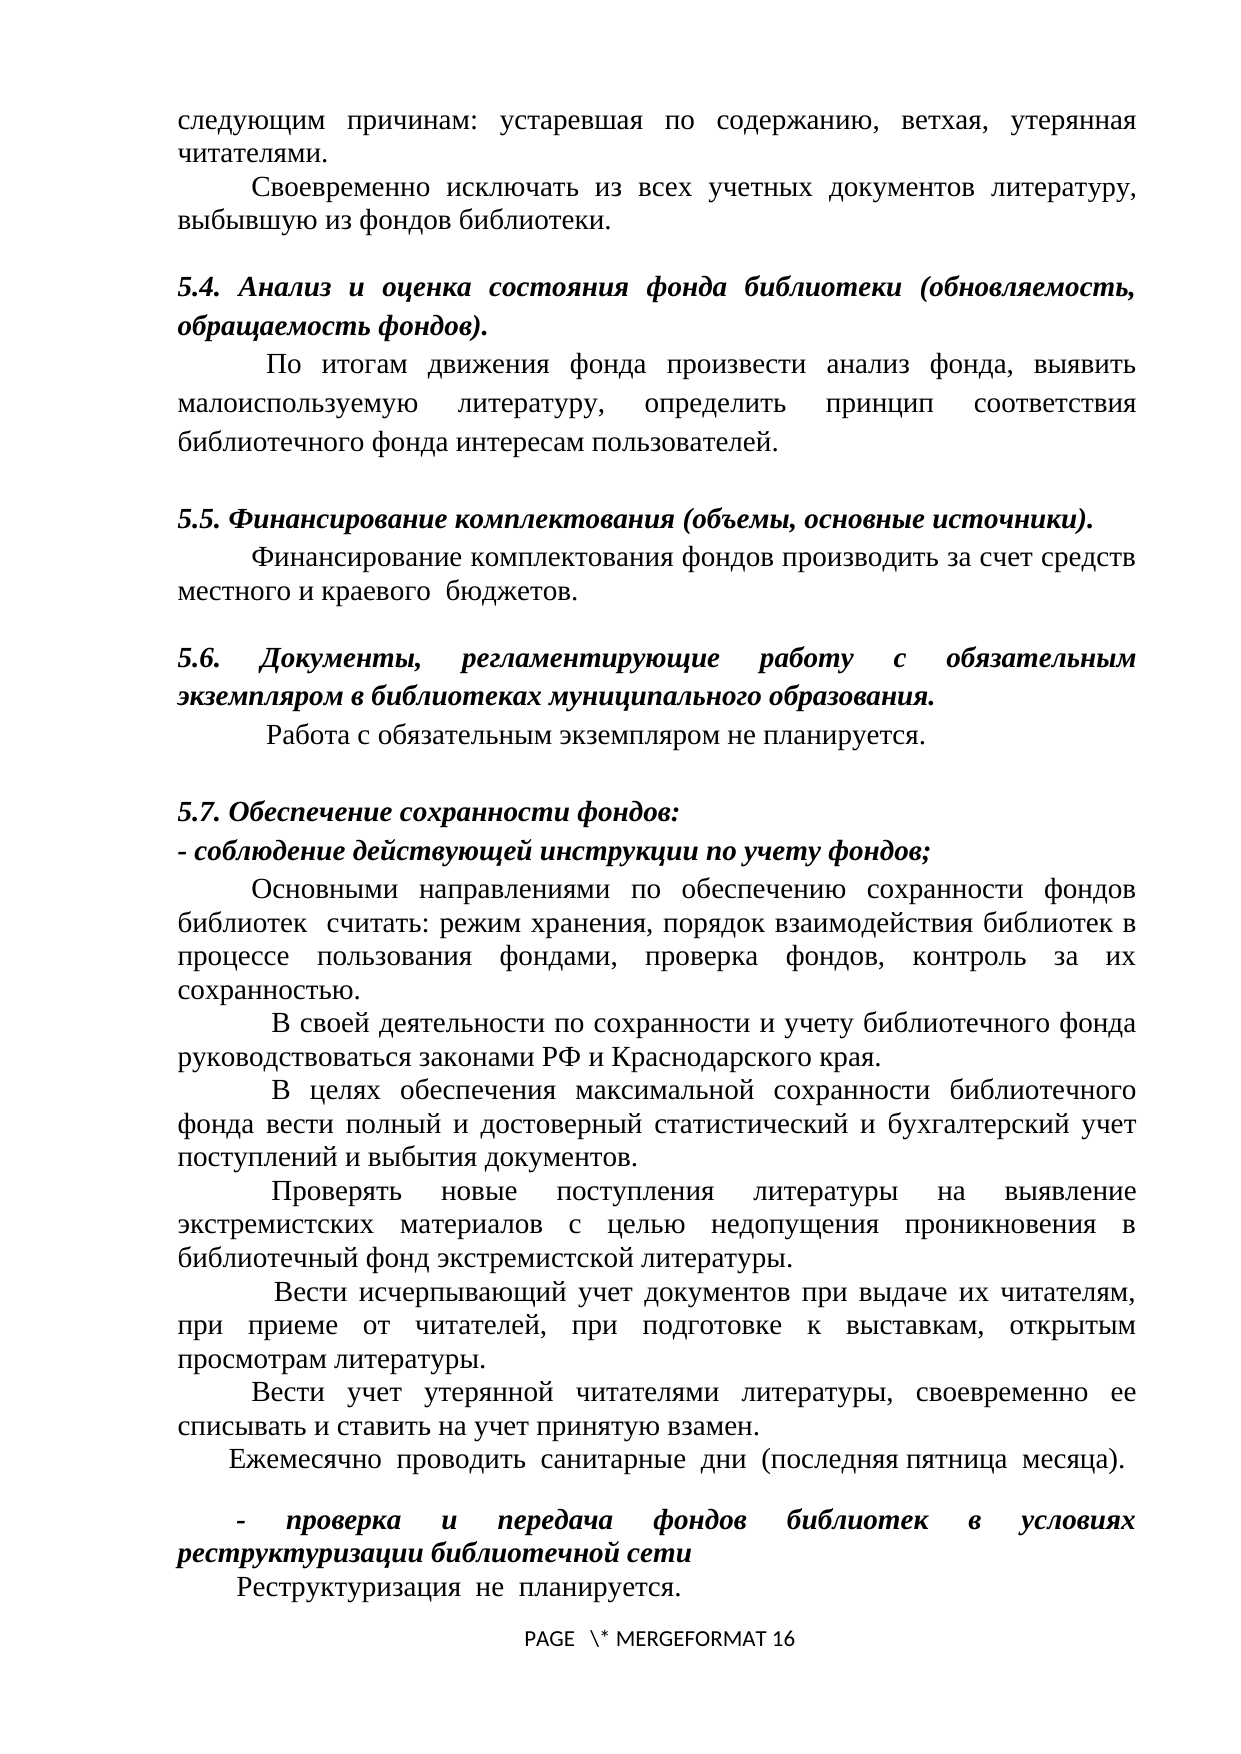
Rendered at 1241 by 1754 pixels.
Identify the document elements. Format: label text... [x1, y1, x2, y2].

text В целях обеспечения максимальной сохранности библиотечного фонда вести полный и достоверный статистический и бухгалтерский учет поступлений и выбытия документов. [177, 1072, 1137, 1173]
text - соблюдение действующей инструкции по учету фондов; [177, 833, 1137, 866]
text - проверка и передача фондов библиотек в условиях реструктуризации библиотечной сети [177, 1502, 1137, 1569]
text Ежемесячно проводить санитарные дни (последняя пятница месяца). [177, 1441, 1137, 1475]
text Своевременно исключать из всех учетных документов литературу, выбывшую из фондов библиотеки. [177, 169, 1137, 236]
text 5.7. Обеспечение сохранности фондов: [177, 794, 1137, 828]
text В своей деятельности по сохранности и учету библиотечного фонда руководствоваться законами РФ и Краснодарского края. [177, 1005, 1137, 1072]
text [177, 102, 1137, 169]
text Вести исчерпывающий учет документов при выдаче их читателям, при приеме от читателей, при подготовке к выставкам, открытым просмотрам литературы. [177, 1274, 1137, 1374]
text 5.6. Документы, регламентирующие работу с обязательным экземпляром в библиотеках муниципального образования. [177, 640, 1137, 712]
text 5.5. Финансирование комплектования (объемы, основные источники). [177, 501, 1137, 534]
text Вести учет утерянной читателями литературы, своевременно ее списывать и ставить на учет принятую взамен. [177, 1374, 1137, 1441]
text Основными направлениями по обеспечению сохранности фондов библиотек считать: режим хранения, порядок взаимодействия библиотек в процессе пользования фондами, проверка фондов, контроль за их сохранностью. [177, 871, 1137, 1005]
text Проверять новые поступления литературы на выявление экстремистских материалов с целью недопущения проникновения в библиотечный фонд экстремистской литературы. [177, 1173, 1137, 1274]
text Работа с обязательным экземпляром не планируется. [177, 717, 1137, 751]
text Финансирование комплектования фондов производить за счет средств местного и краевого бюджетов. [177, 539, 1137, 606]
text По итогам движения фонда произвести анализ фонда, выявить малоиспользуемую литературу, определить принцип соответствия библиотечного фонда интересам пользователей. [177, 347, 1137, 457]
text Реструктуризация не планируется. [177, 1569, 1137, 1603]
text 5.4. Анализ и оценка состояния фонда библиотеки (обновляемость, обращаемость фондов). [177, 269, 1137, 342]
